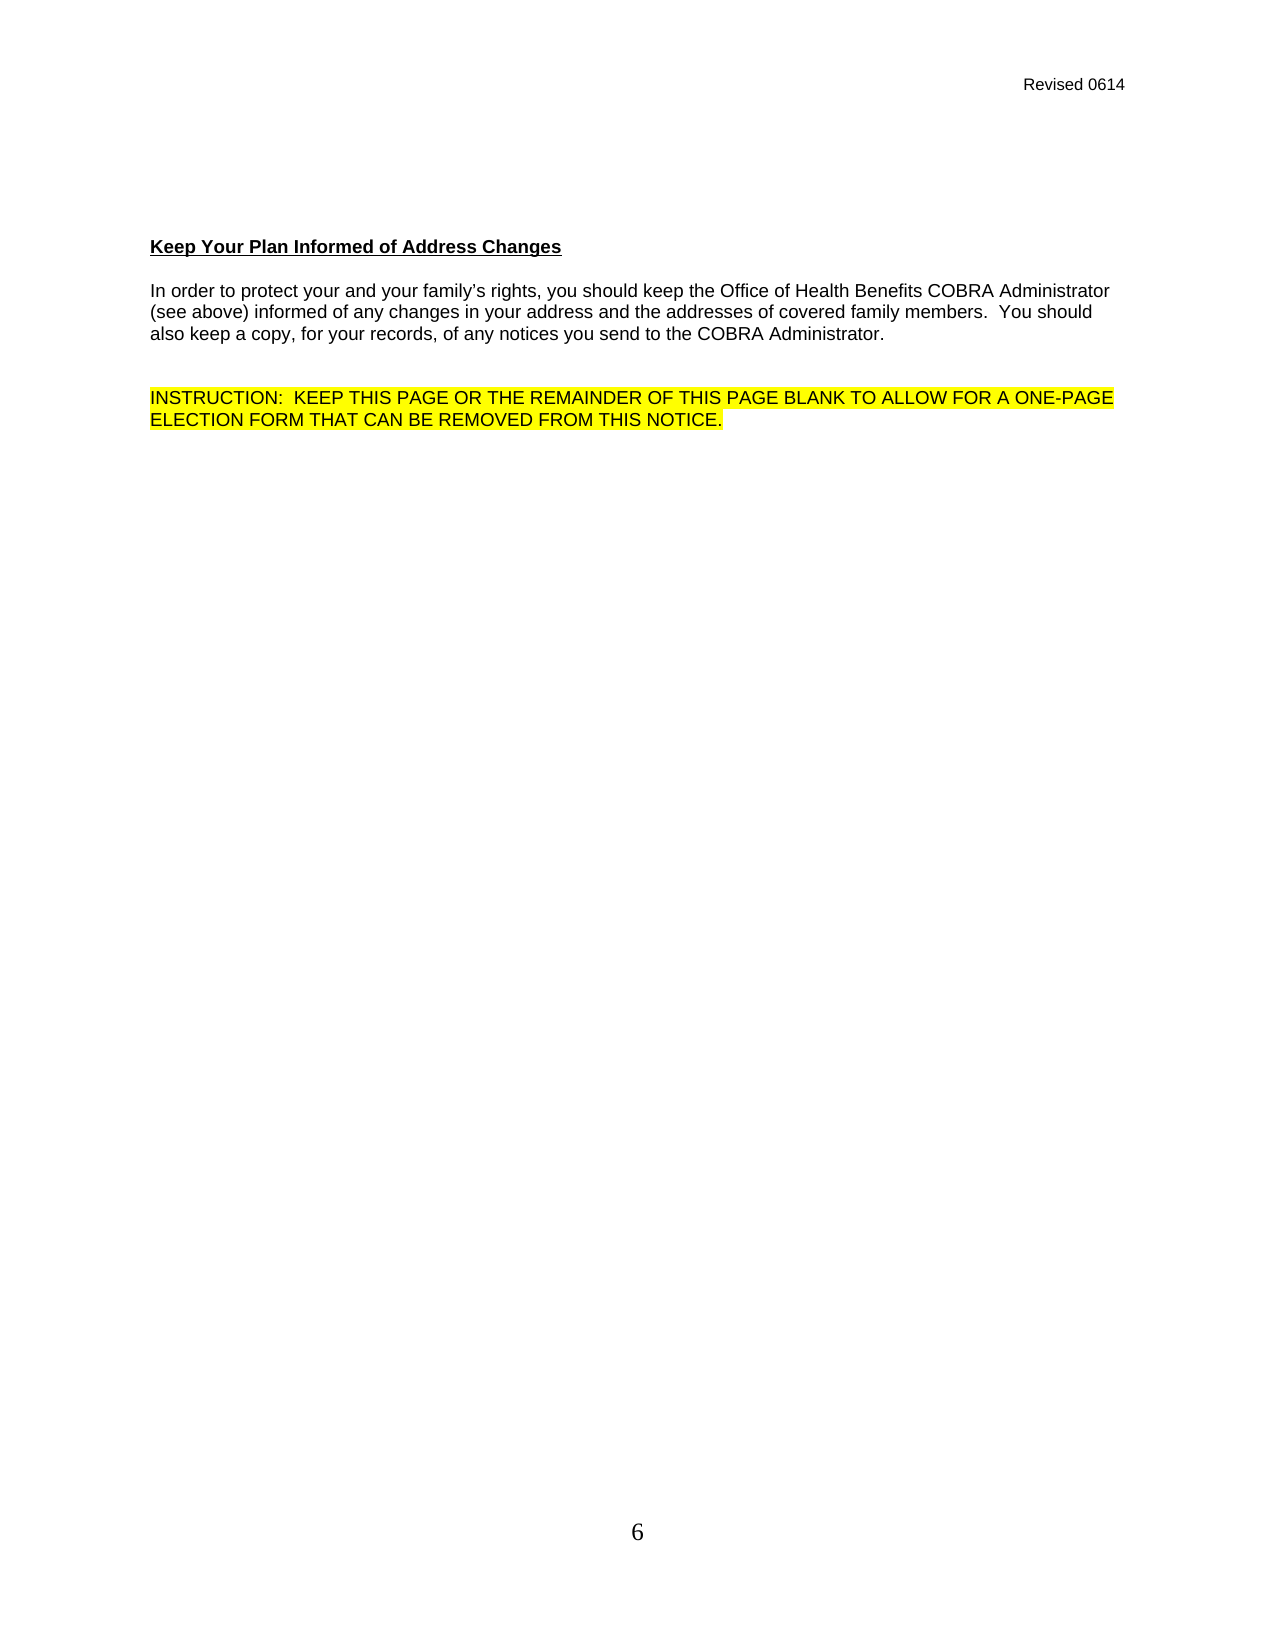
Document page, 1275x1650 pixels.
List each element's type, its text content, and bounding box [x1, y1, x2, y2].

text INSTRUCTION: KEEP THIS PAGE OR THE REMAINDER OF THIS PAGE BLANK TO ALLOW FOR A ONE-PAGE ELECTION FORM THAT CAN BE REMOVED FROM THIS NOTICE. [723, 387, 1125, 430]
text Keep Your Plan Informed of Address Changes [150, 236, 1125, 258]
text In order to protect your and your family’s rights, you should keep the Office of Health Benefits COBRA Administrator (see above) informed of any changes in your address and the addresses of covered family members. You should also keep a copy, for your records, of any notices you send to the COBRA Administrator. [150, 279, 1125, 344]
